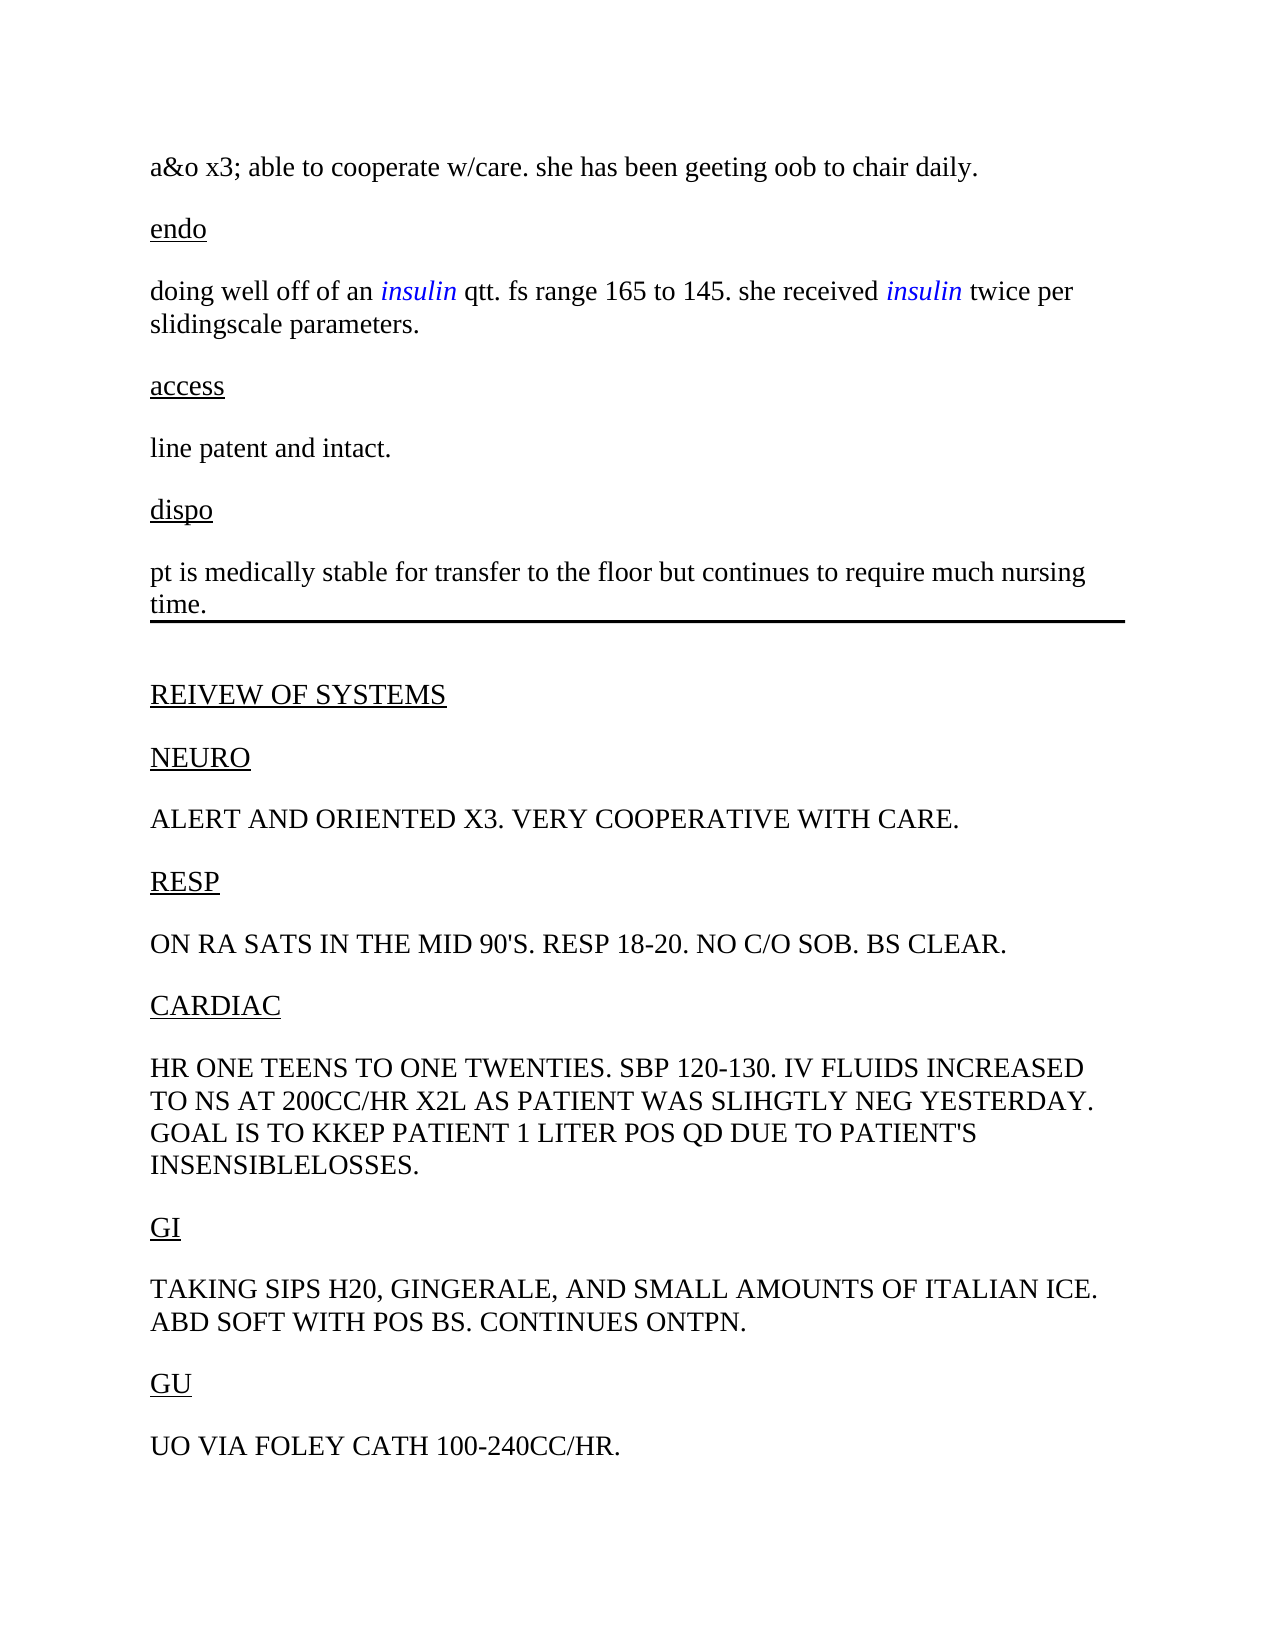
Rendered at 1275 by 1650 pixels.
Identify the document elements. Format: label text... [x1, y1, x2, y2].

text ON RA SATS IN THE MID 90'S. RESP 18-20. NO C/O SOB. BS CLEAR. [150, 927, 1125, 959]
text RESP [150, 864, 1125, 898]
text line patent and intact. [150, 431, 1125, 463]
text NEURO [150, 740, 1125, 773]
text endo [150, 212, 1125, 245]
text CARDIAC [150, 988, 1125, 1022]
text UO VIA FOLEY CATH 100-240CC/HR. [150, 1429, 1125, 1462]
text dispo [150, 492, 1125, 526]
text doing well off of an insulin qtt. fs range 165 to 145. she received insulin twice per slidingscale parameters. [150, 274, 1125, 339]
text pt is medically stable for transfer to the floor but continues to require much nursing time. [150, 555, 1125, 620]
text REIVEW OF SYSTEMS [150, 677, 1125, 711]
text TAKING SIPS H20, GINGERALE, AND SMALL AMOUNTS OF ITALIAN ICE. ABD SOFT WITH POS BS. CONTINUES ONTPN. [150, 1273, 1125, 1337]
text GI [150, 1210, 1125, 1243]
text ALERT AND ORIENTED X3. VERY COOPERATIVE WITH CARE. [150, 803, 1125, 835]
text access [150, 368, 1125, 402]
text a&o x3; able to cooperate w/care. she has been geeting oob to chair daily. [150, 150, 1125, 182]
text HR ONE TEENS TO ONE TWENTIES. SBP 120-130. IV FLUIDS INCREASED TO NS AT 200CC/HR X2L AS PATIENT WAS SLIHGTLY NEG YESTERDAY. GOAL IS TO KKEP PATIENT 1 LITER POS QD DUE TO PATIENT'S INSENSIBLELOSSES. [150, 1051, 1125, 1181]
text GU [150, 1367, 1125, 1400]
